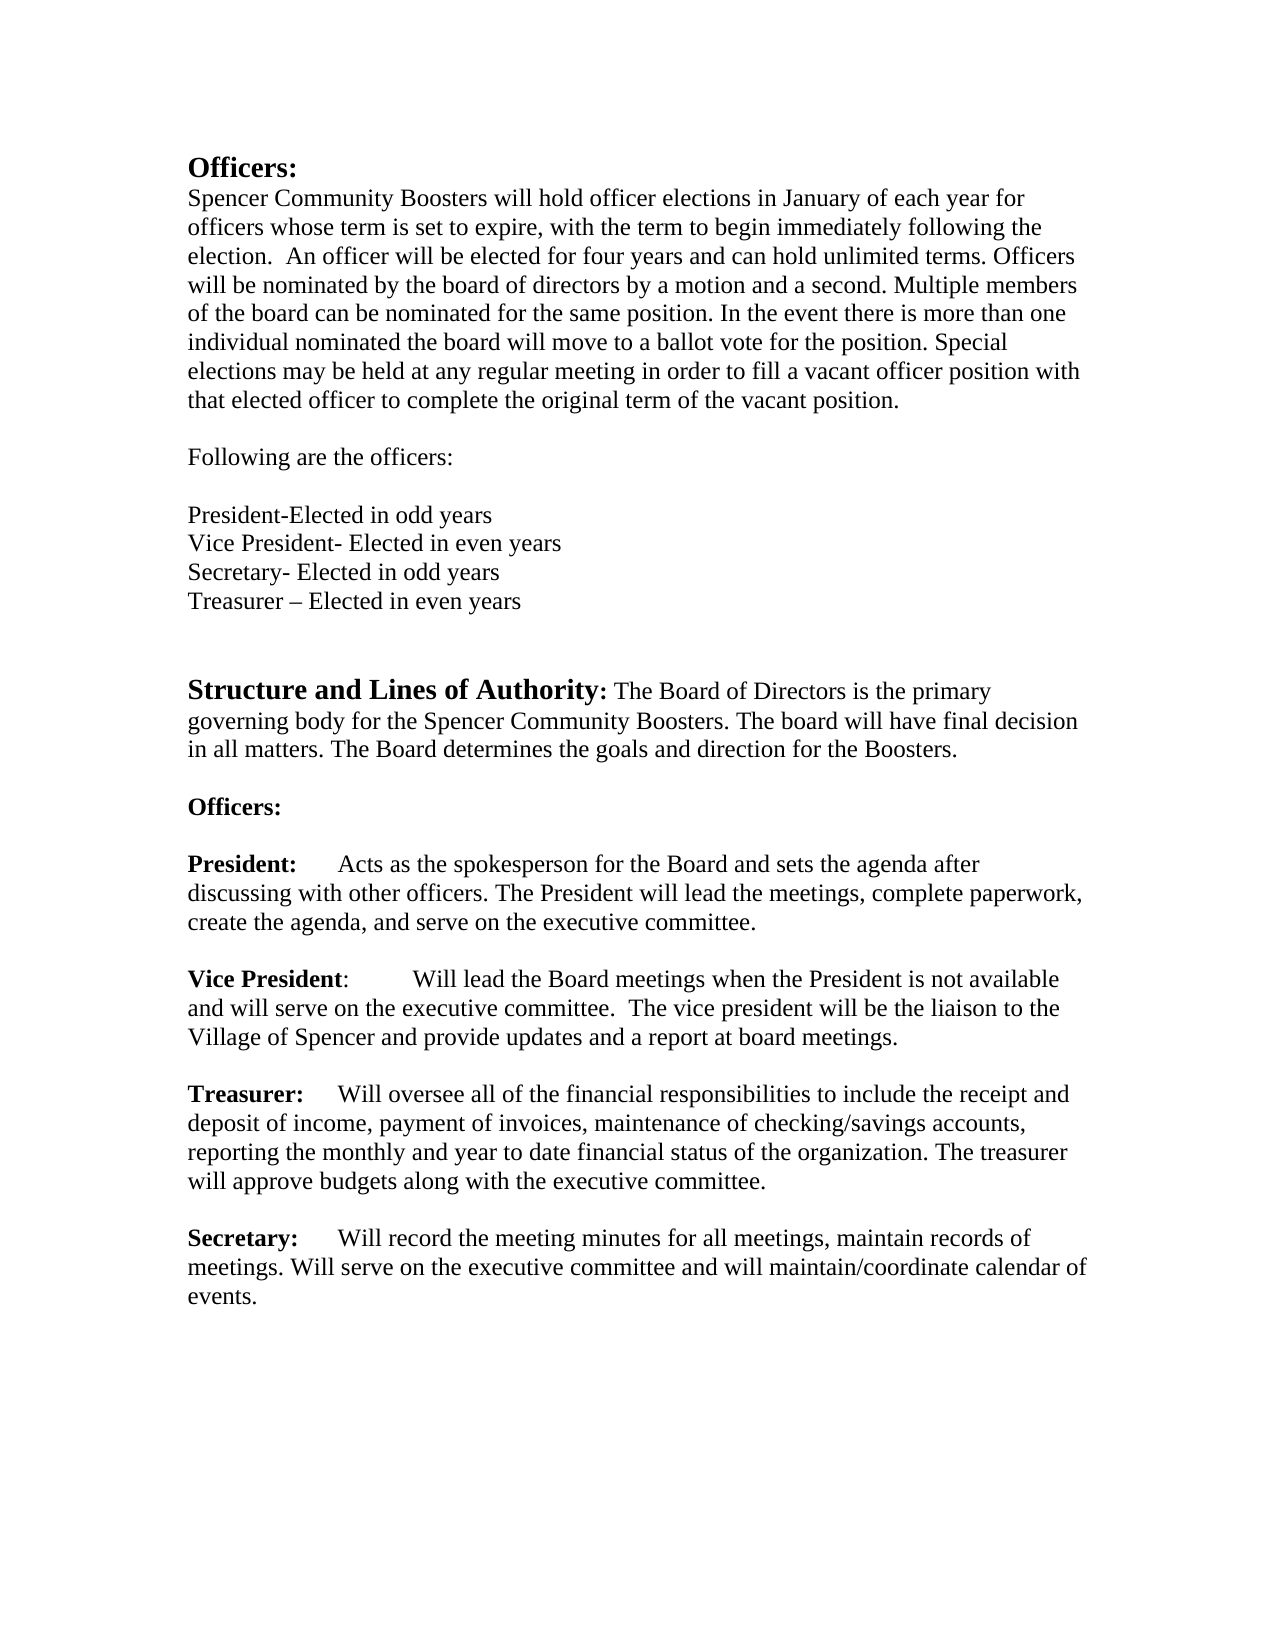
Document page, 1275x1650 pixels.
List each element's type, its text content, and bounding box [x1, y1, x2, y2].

text Officers: [187, 792, 1087, 821]
text Officers: [187, 150, 1087, 183]
text President-Elected in odd years [187, 500, 1087, 528]
text Treasurer – Elected in even years [187, 586, 1087, 615]
text Vice President- Elected in even years [187, 528, 1087, 557]
text Vice President: Will lead the Board meetings when the President is not available and will serve on the executive committee. The vice president will be the liaison to the Village of Spencer and provide updates and a report at board meetings. [187, 964, 1087, 1051]
text Following are the officers: [187, 442, 1087, 471]
text Secretary: Will record the meeting minutes for all meetings, maintain records of meetings. Will serve on the executive committee and will maintain/coordinate calendar of events. [187, 1223, 1087, 1309]
text Secretary- Elected in odd years [187, 557, 1087, 586]
text President: Acts as the spokesperson for the Board and sets the agenda after discussing with other officers. The President will lead the meetings, complete paperwork, create the agenda, and serve on the executive committee. [187, 849, 1087, 936]
text Treasurer: Will oversee all of the financial responsibilities to include the receipt and deposit of income, payment of invoices, maintenance of checking/savings accounts, reporting the monthly and year to date financial status of the organization. The treasurer will approve budgets along with the executive committee. [187, 1079, 1087, 1194]
text Spencer Community Boosters will hold officer elections in January of each year for officers whose term is set to expire, with the term to begin immediately following the election. An officer will be elected for four years and can hold unlimited terms. Officers will be nominated by the board of directors by a motion and a second. Multiple members of the board can be nominated for the same position. In the event there is more than one individual nominated the board will move to a ballot vote for the position. Special elections may be held at any regular meeting in order to fill a vacant officer position with that elected officer to complete the original term of the vacant position. [187, 183, 1087, 413]
text Structure and Lines of Authority: The Board of Directors is the primary governing body for the Spencer Community Boosters. The board will have final decision in all matters. The Board determines the goals and direction for the Boosters. [187, 672, 1087, 763]
